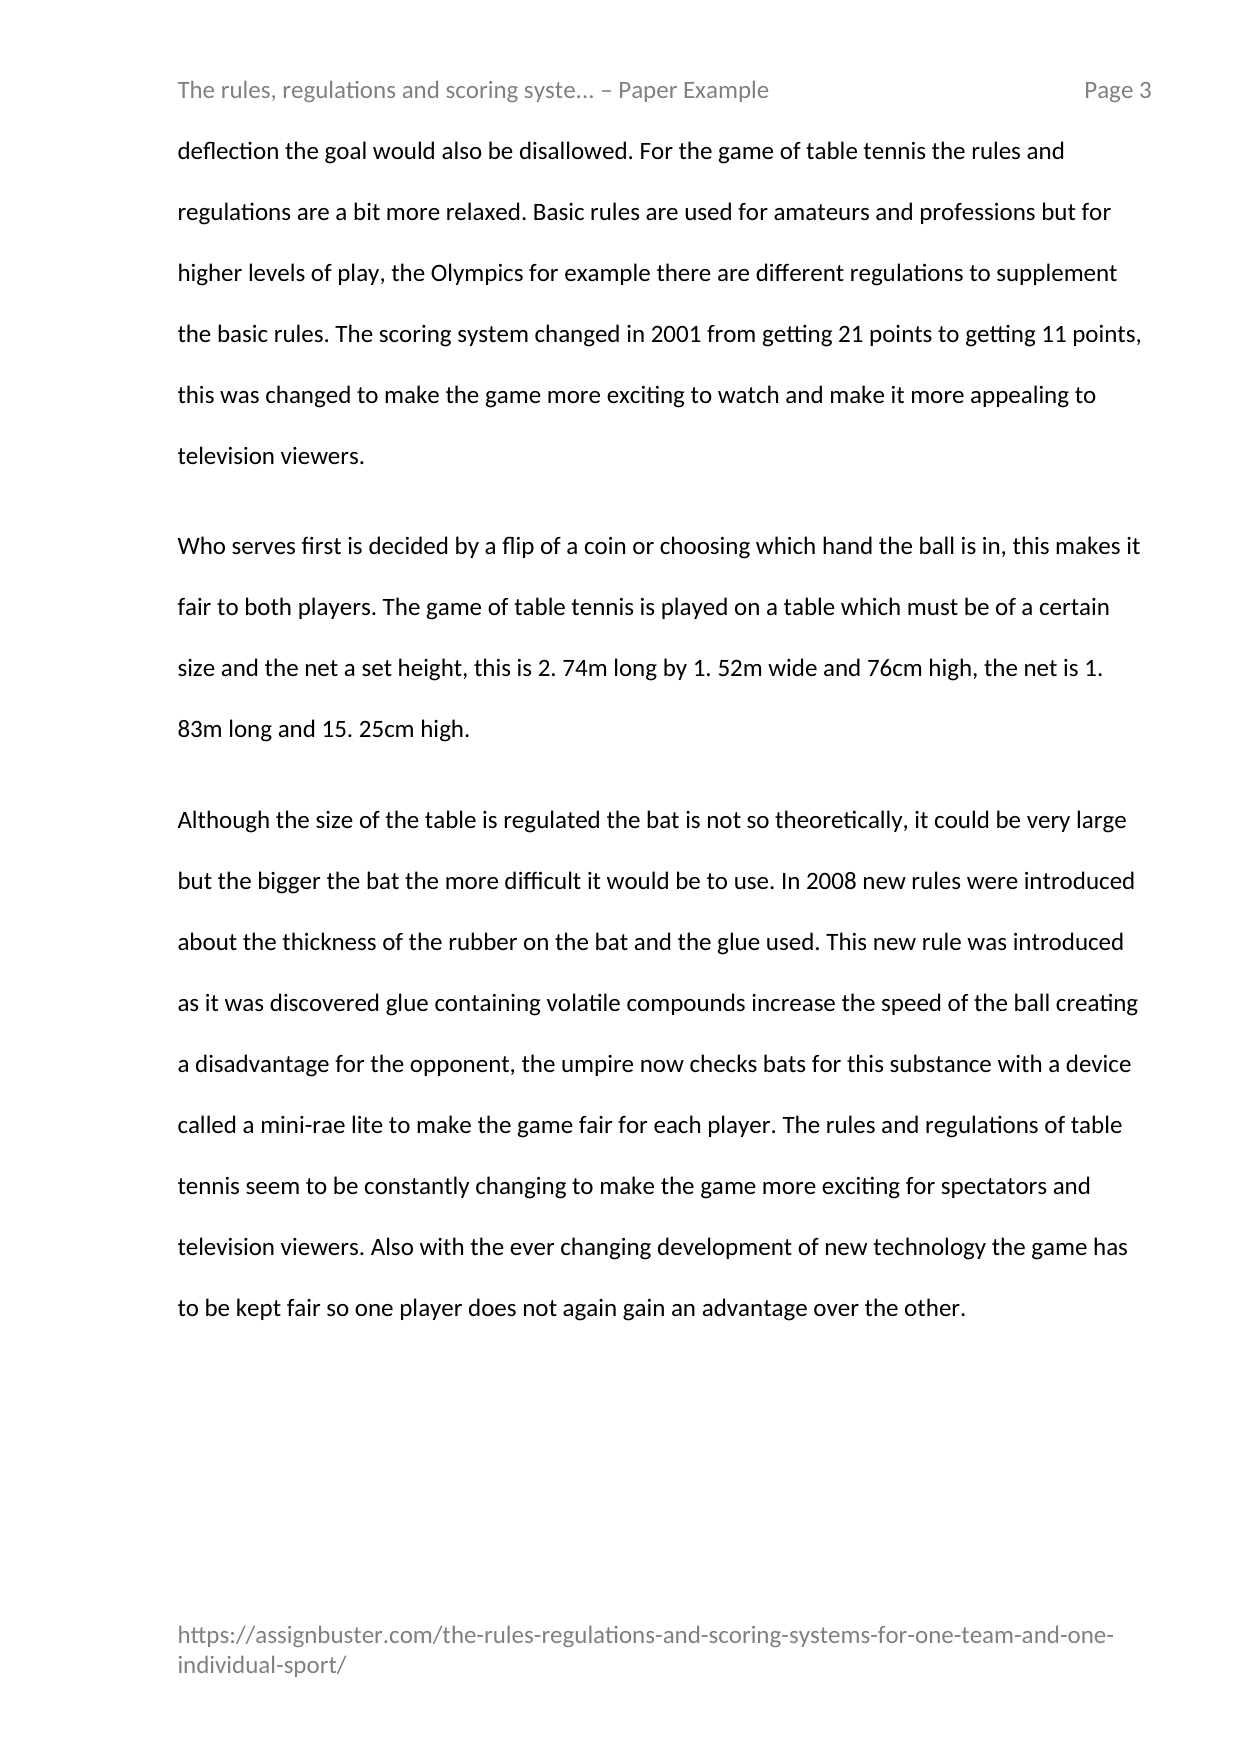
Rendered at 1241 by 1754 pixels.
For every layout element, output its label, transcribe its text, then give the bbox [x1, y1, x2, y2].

text Although the size of the table is regulated the bat is not so theoretically, it could be very large but the bigger the bat the more difficult it would be to use. In 2008 new rules were introduced about the thickness of the rubber on the bat and the glue used. This new rule was introduced as it was discovered glue containing volatile compounds increase the speed of the ball creating a disadvantage for the opponent, the umpire now checks bats for this substance with a device called a mini-rae lite to make the game fair for each player. The rules and regulations of table tennis seem to be constantly changing to make the game more exciting for spectators and television viewers. Also with the ever changing development of new technology the game has to be kept fair so one player does not again gain an advantage over the other. [177, 804, 1152, 1323]
text Who serves first is decided by a flip of a coin or choosing which hand the ball is in, this makes it fair to both players. The game of table tennis is played on a table which must be of a certain size and the net a set height, this is 2. 74m long by 1. 52m wide and 76cm high, the net is 1. 83m long and 15. 25cm high. [177, 531, 1152, 744]
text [177, 135, 1152, 471]
